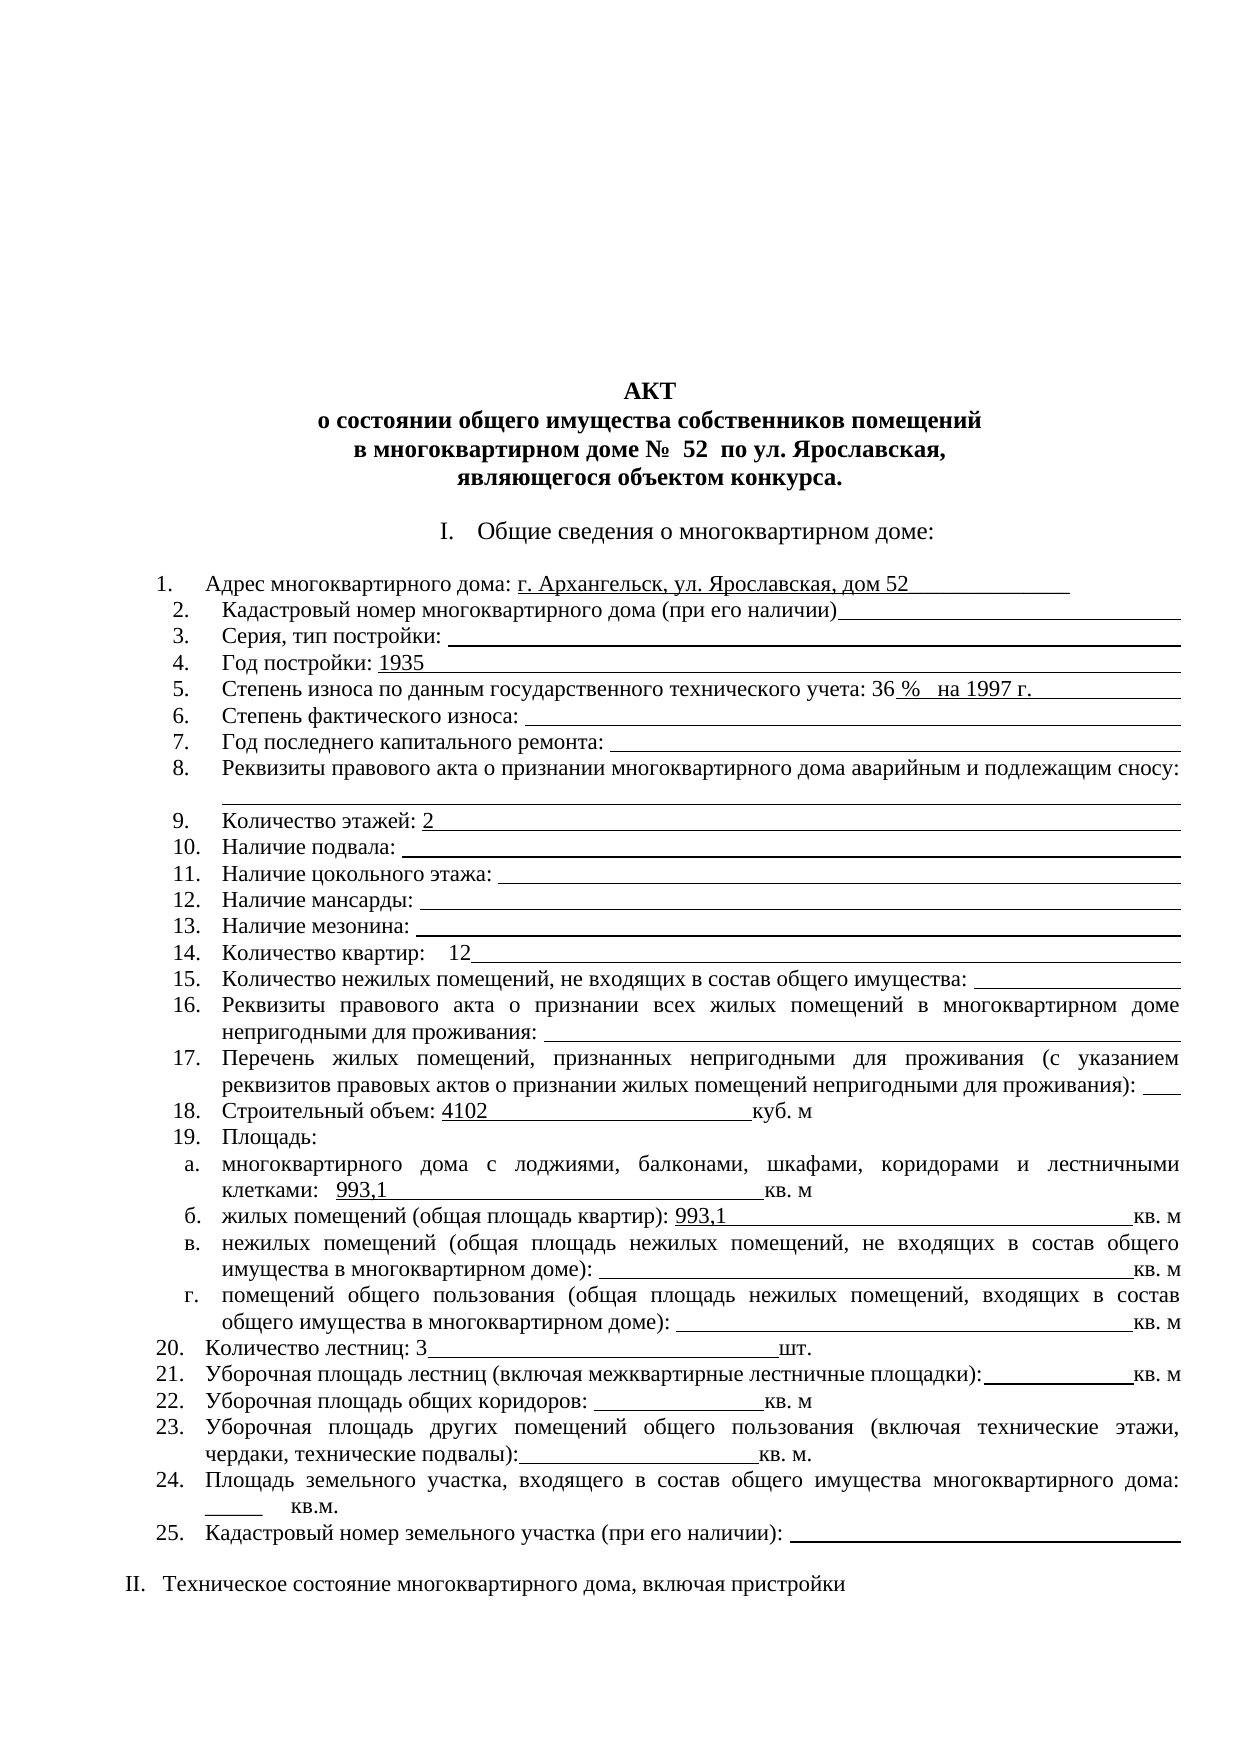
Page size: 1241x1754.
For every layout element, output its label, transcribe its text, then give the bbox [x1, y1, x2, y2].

list Реквизиты правового акта о признании многоквартирного дома аварийным и подлежащим сносу: [172, 754, 1181, 807]
list Год последнего капитального ремонта: [172, 728, 1181, 754]
text в многоквартирном доме № 52 по ул. Ярославская, [118, 434, 1181, 462]
list Реквизиты правового акта о признании всех жилых помещений в многоквартирном доме непригодными для проживания: [172, 992, 1181, 1044]
list Уборочная площадь общих коридоров: кв. м [156, 1387, 1181, 1413]
list Техническое состояние многоквартирного дома, включая пристройки [125, 1570, 1181, 1596]
list Наличие цокольного этажа: [172, 860, 1181, 886]
list помещений общего пользования (общая площадь нежилых помещений, входящих в состав общего имущества в многоквартирном доме): кв. м [184, 1281, 1181, 1334]
list Количество этажей: 2 [172, 807, 1181, 833]
list Серия, тип постройки: [172, 623, 1181, 649]
list многоквартирного дома с лоджиями, балконами, шкафами, коридорами и лестничными клетками: 993,1 кв. м [184, 1150, 1181, 1202]
list Адрес многоквартирного дома: г. Архангельск, ул. Ярославская, дом 52______________ [156, 570, 1181, 596]
text АКТ [118, 376, 1181, 405]
list Уборочная площадь лестниц (включая межквартирные лестничные площадки): кв. м [156, 1361, 1181, 1387]
list нежилых помещений (общая площадь нежилых помещений, не входящих в состав общего имущества в многоквартирном доме): кв. м [184, 1229, 1181, 1281]
list Кадастровый номер многоквартирного дома (при его наличии) [172, 596, 1181, 623]
list Количество нежилых помещений, не входящих в состав общего имущества: [172, 965, 1181, 992]
list Площадь: [172, 1123, 1181, 1150]
list Количество квартир: 12 [172, 939, 1181, 965]
text о состоянии общего имущества собственников помещений [118, 405, 1181, 434]
list Степень износа по данным государственного технического учета: 36 % на 1997 г. [172, 675, 1181, 702]
list Перечень жилых помещений, признанных непригодными для проживания (с указанием реквизитов правовых актов о признании жилых помещений непригодными для проживания): [172, 1044, 1181, 1097]
list Год постройки: 1935 [172, 649, 1181, 675]
list Степень фактического износа: [172, 702, 1181, 728]
list Наличие мансарды: [172, 886, 1181, 912]
list Строительный объем: 4102 куб. м [172, 1097, 1181, 1123]
list Наличие подвала: [172, 833, 1181, 860]
list Общие сведения о многоквартирном доме: [193, 516, 1181, 545]
text являющегося объектом конкурса. [118, 462, 1181, 491]
list Кадастровый номер земельного участка (при его наличии): [156, 1519, 1181, 1545]
list жилых помещений (общая площадь квартир): 993,1 кв. м [184, 1202, 1181, 1229]
list Количество лестниц: 3 шт. [156, 1334, 1181, 1361]
list Уборочная площадь других помещений общего пользования (включая технические этажи, чердаки, технические подвалы): кв. м. [156, 1413, 1181, 1466]
list Наличие мезонина: [172, 912, 1181, 939]
list Площадь земельного участка, входящего в состав общего имущества многоквартирного дома: _____ кв.м. [156, 1466, 1181, 1519]
